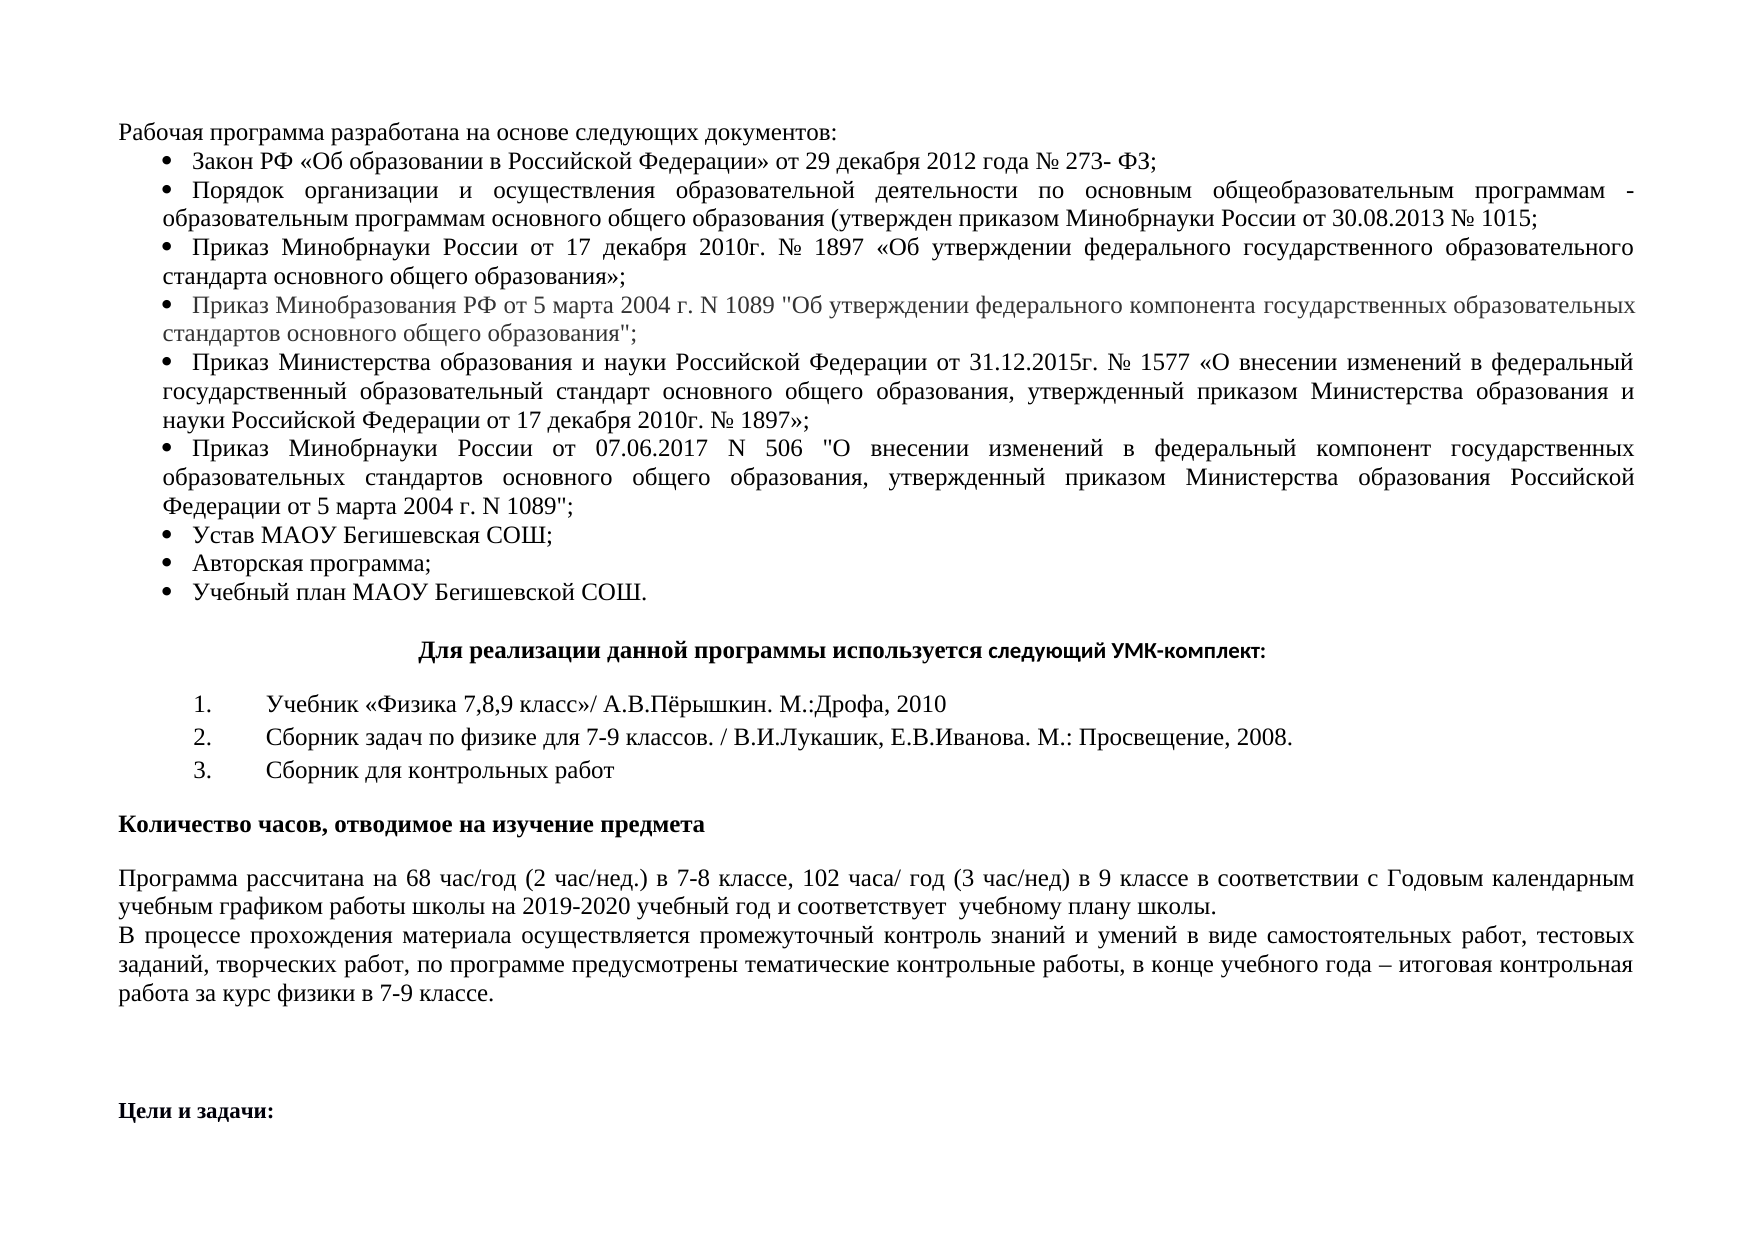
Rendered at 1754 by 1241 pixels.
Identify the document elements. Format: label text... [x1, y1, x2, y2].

list Сборник задач по физике для 7-9 классов. / В.И.Лукашик, Е.В.Иванова. М.: Просвещение, 2008. [193, 722, 1636, 751]
text Количество часов, отводимое на изучение предмета [118, 809, 1636, 838]
text В процессе прохождения материала осуществляется промежуточный контроль знаний и умений в виде самостоятельных работ, тестовых заданий, творческих работ, по программе предусмотрены тематические контрольные работы, в конце учебного года – итоговая контрольная работа за курс физики в 7-9 классе. [118, 920, 1636, 1006]
list Приказ Минобрнауки России от 07.06.2017 N 506 "О внесении изменений в федеральный компонент государственных образовательных стандартов основного общего образования, утвержденный приказом Министерства образования Российской Федерации от 5 марта 2004 г. N 1089"; [162, 433, 1636, 520]
list Сборник для контрольных работ [193, 755, 1636, 784]
list Учебный план МАОУ Бегишевской СОШ. [162, 577, 1636, 606]
list Авторская программа; [162, 548, 1636, 577]
list Устав МАОУ Бегишевская СОШ; [162, 520, 1636, 548]
list Порядок организации и осуществления образовательной деятельности по основным общеобразовательным программам - образовательным программам основного общего образования (утвержден приказом Минобрнауки России от 30.08.2013 № 1015; [162, 175, 1636, 232]
list Учебник «Физика 7,8,9 класс»/ А.В.Пёрышкин. М.:Дрофа, 2010 [193, 689, 1636, 718]
list Приказ Министерства образования и науки Российской Федерации от 31.12.2015г. № 1577 «О внесении изменений в федеральный государственный образовательный стандарт основного общего образования, утвержденный приказом Министерства образования и науки Российской Федерации от 17 декабря 2010г. № 1897»; [162, 347, 1636, 433]
text Рабочая программа разработана на основе следующих документов: [118, 117, 1636, 146]
list Приказ Минобразования РФ от 5 марта 2004 г. N 1089 "Об утверждении федерального компонента государственных образовательных стандартов основного общего образования"; [162, 290, 1636, 347]
list Закон РФ «Об образовании в Российской Федерации» от 29 декабря 2012 года № 273- ФЗ; [162, 146, 1636, 175]
text Для реализации данной программы используется следующий УМК-комплект: [118, 635, 1636, 664]
text Цели и задачи: [118, 1093, 1636, 1123]
text Программа рассчитана на 68 час/год (2 час/нед.) в 7-8 классе, 102 часа/ год (3 час/нед) в 9 классе в соответствии с Годовым календарным учебным графиком работы школы на 2019-2020 учебный год и соответствует учебному плану школы. [118, 863, 1636, 920]
list Приказ Минобрнауки России от 17 декабря 2010г. № 1897 «Об утверждении федерального государственного образовательного стандарта основного общего образования»; [162, 232, 1636, 290]
